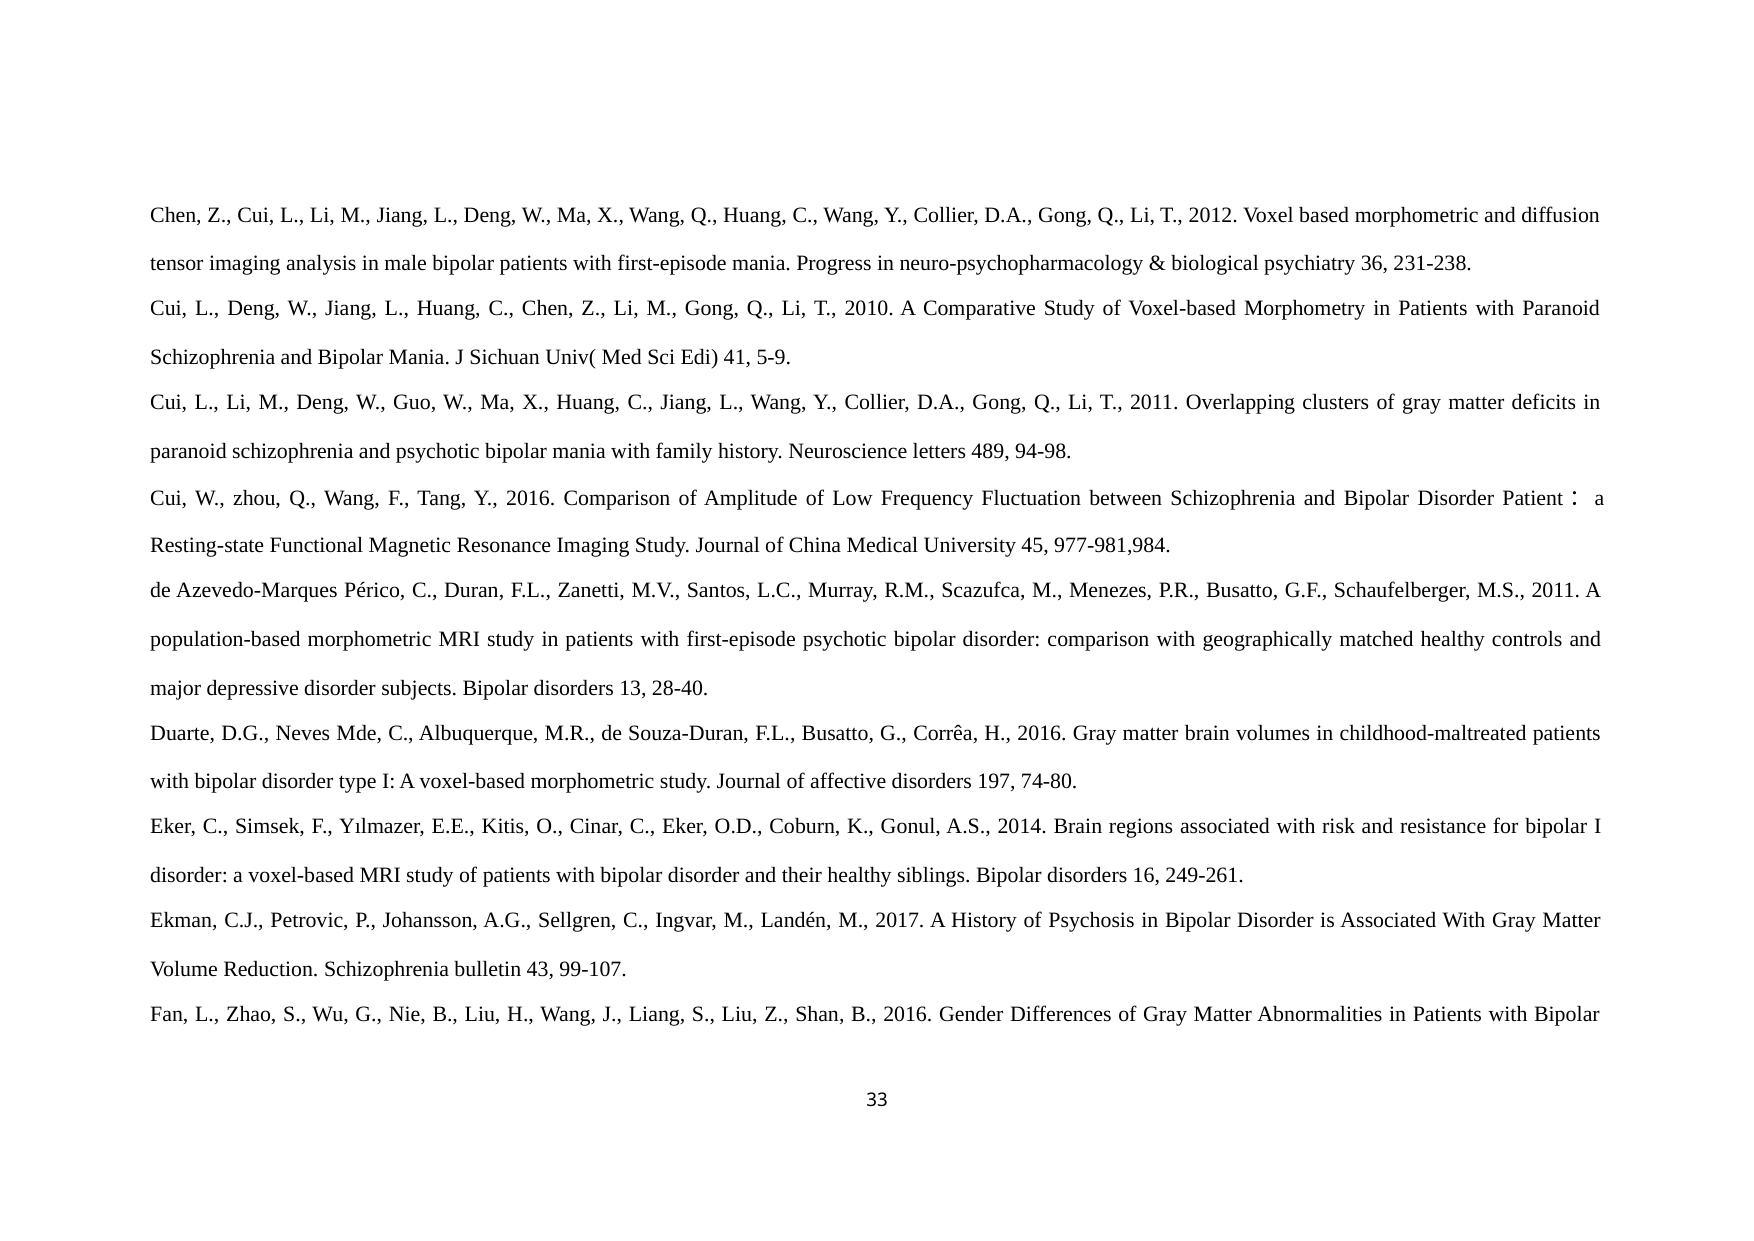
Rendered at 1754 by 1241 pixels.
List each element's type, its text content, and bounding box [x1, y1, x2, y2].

text Cui, W., zhou, Q., Wang, F., Tang, Y., 2016. Comparison of Amplitude of Low Frequency Fluctuation between Schizophrenia and Bipolar Disorder Patient：a Resting-state Functional Magnetic Resonance Imaging Study. Journal of China Medical University 45, 977-981,984. [150, 479, 1604, 561]
text Duarte, D.G., Neves Mde, C., Albuquerque, M.R., de Souza-Duran, F.L., Busatto, G., Corrêa, H., 2016. Gray matter brain volumes in childhood-maltreated patients with bipolar disorder type I: A voxel-based morphometric study. Journal of affective disorders 197, 74-80. [150, 716, 1604, 797]
text Eker, C., Simsek, F., Yılmazer, E.E., Kitis, O., Cinar, C., Eker, O.D., Coburn, K., Gonul, A.S., 2014. Brain regions associated with risk and resistance for bipolar I disorder: a voxel-based MRI study of patients with bipolar disorder and their healthy siblings. Bipolar disorders 16, 249-261. [150, 810, 1604, 891]
text Ekman, C.J., Petrovic, P., Johansson, A.G., Sellgren, C., Ingvar, M., Landén, M., 2017. A History of Psychosis in Bipolar Disorder is Associated With Gray Matter Volume Reduction. Schizophrenia bulletin 43, 99-107. [150, 904, 1604, 985]
text de Azevedo-Marques Périco, C., Duran, F.L., Zanetti, M.V., Santos, L.C., Murray, R.M., Scazufca, M., Menezes, P.R., Busatto, G.F., Schaufelberger, M.S., 2011. A population-based morphometric MRI study in patients with first-episode psychotic bipolar disorder: comparison with geographically matched healthy controls and major depressive disorder subjects. Bipolar disorders 13, 28-40. [150, 573, 1604, 703]
text Chen, Z., Cui, L., Li, M., Jiang, L., Deng, W., Ma, X., Wang, Q., Huang, C., Wang, Y., Collier, D.A., Gong, Q., Li, T., 2012. Voxel based morphometric and diffusion tensor imaging analysis in male bipolar patients with first-episode mania. Progress in neuro-psychopharmacology & biological psychiatry 36, 231-238. [150, 198, 1604, 279]
text Cui, L., Deng, W., Jiang, L., Huang, C., Chen, Z., Li, M., Gong, Q., Li, T., 2010. A Comparative Study of Voxel-based Morphometry in Patients with Paranoid Schizophrenia and Bipolar Mania. J Sichuan Univ( Med Sci Edi) 41, 5-9. [150, 292, 1604, 373]
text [150, 997, 1604, 1030]
text Cui, L., Li, M., Deng, W., Guo, W., Ma, X., Huang, C., Jiang, L., Wang, Y., Collier, D.A., Gong, Q., Li, T., 2011. Overlapping clusters of gray matter deficits in paranoid schizophrenia and psychotic bipolar mania with family history. Neuroscience letters 489, 94-98. [150, 386, 1604, 467]
